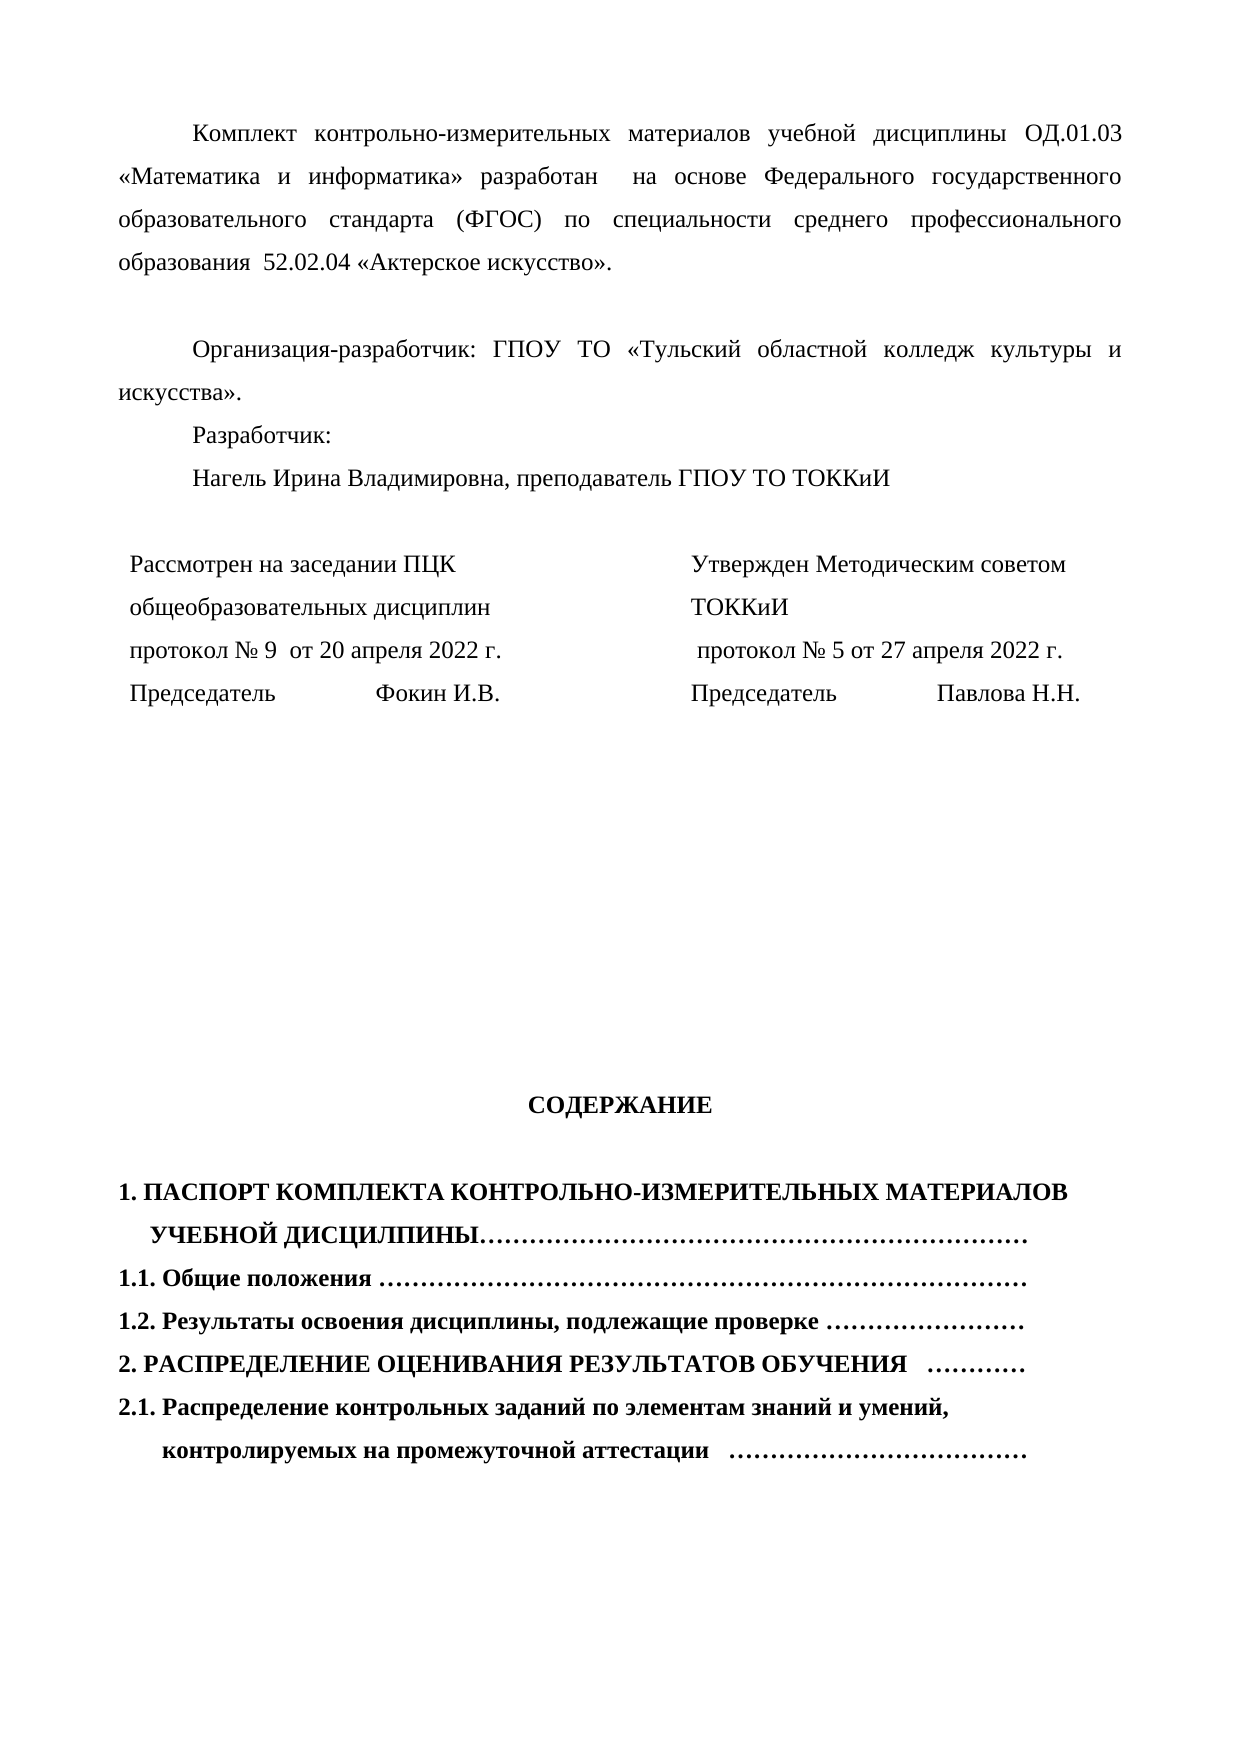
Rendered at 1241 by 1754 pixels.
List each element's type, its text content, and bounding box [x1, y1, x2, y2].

text 1. ПАСПОРТ КОМПЛЕКТА КОНТРОЛЬНО-ИЗМЕРИТЕЛЬНЫХ МАТЕРИАЛОВ [118, 1177, 1122, 1205]
text Организация-разработчик: ГПОУ ТО «Тульский областной колледж культуры и искусства». [118, 334, 1122, 406]
text контролируемых на промежуточной аттестации ……………………………… [118, 1435, 1122, 1464]
text Комплект контрольно-измерительных материалов учебной дисциплины ОД.01.03 «Математика и информатика» разработан на основе Федерального государственного образовательного стандарта (ФГОС) по специальности среднего профессионального образования 52.02.04 «Актерское искусство». [118, 118, 1122, 276]
text УЧЕБНОЙ ДИСЦИЛПИНЫ………………………………………………………… [118, 1220, 1122, 1248]
text Нагель Ирина Владимировна, преподаватель ГПОУ ТО ТОККиИ [118, 463, 1122, 492]
list Результаты освоения дисциплины, подлежащие проверке …………………… [118, 1306, 1122, 1335]
text 2.1. Распределение контрольных заданий по элементам знаний и умений, [118, 1392, 1122, 1421]
text Разработчик: [118, 420, 1122, 449]
table_header Рассмотрен на заседании ПЦК общеобразовательных дисциплин протокол № 9 от 20 апреля 2022 г. Председатель Фокин И.В. [118, 549, 679, 785]
text СОДЕРЖАНИЕ [118, 1090, 1122, 1119]
text 2. РАСПРЕДЕЛЕНИЕ ОЦЕНИВАНИЯ РЕЗУЛЬТАТОВ ОБУЧЕНИЯ ………… [118, 1349, 1122, 1378]
list Общие положения …………………………………………………………………… [118, 1263, 1122, 1292]
table_header Утвержден Методическим советом ТОККиИ протокол № 5 от 27 апреля 2022 г. Председатель Павлова Н.Н. [679, 549, 1152, 785]
